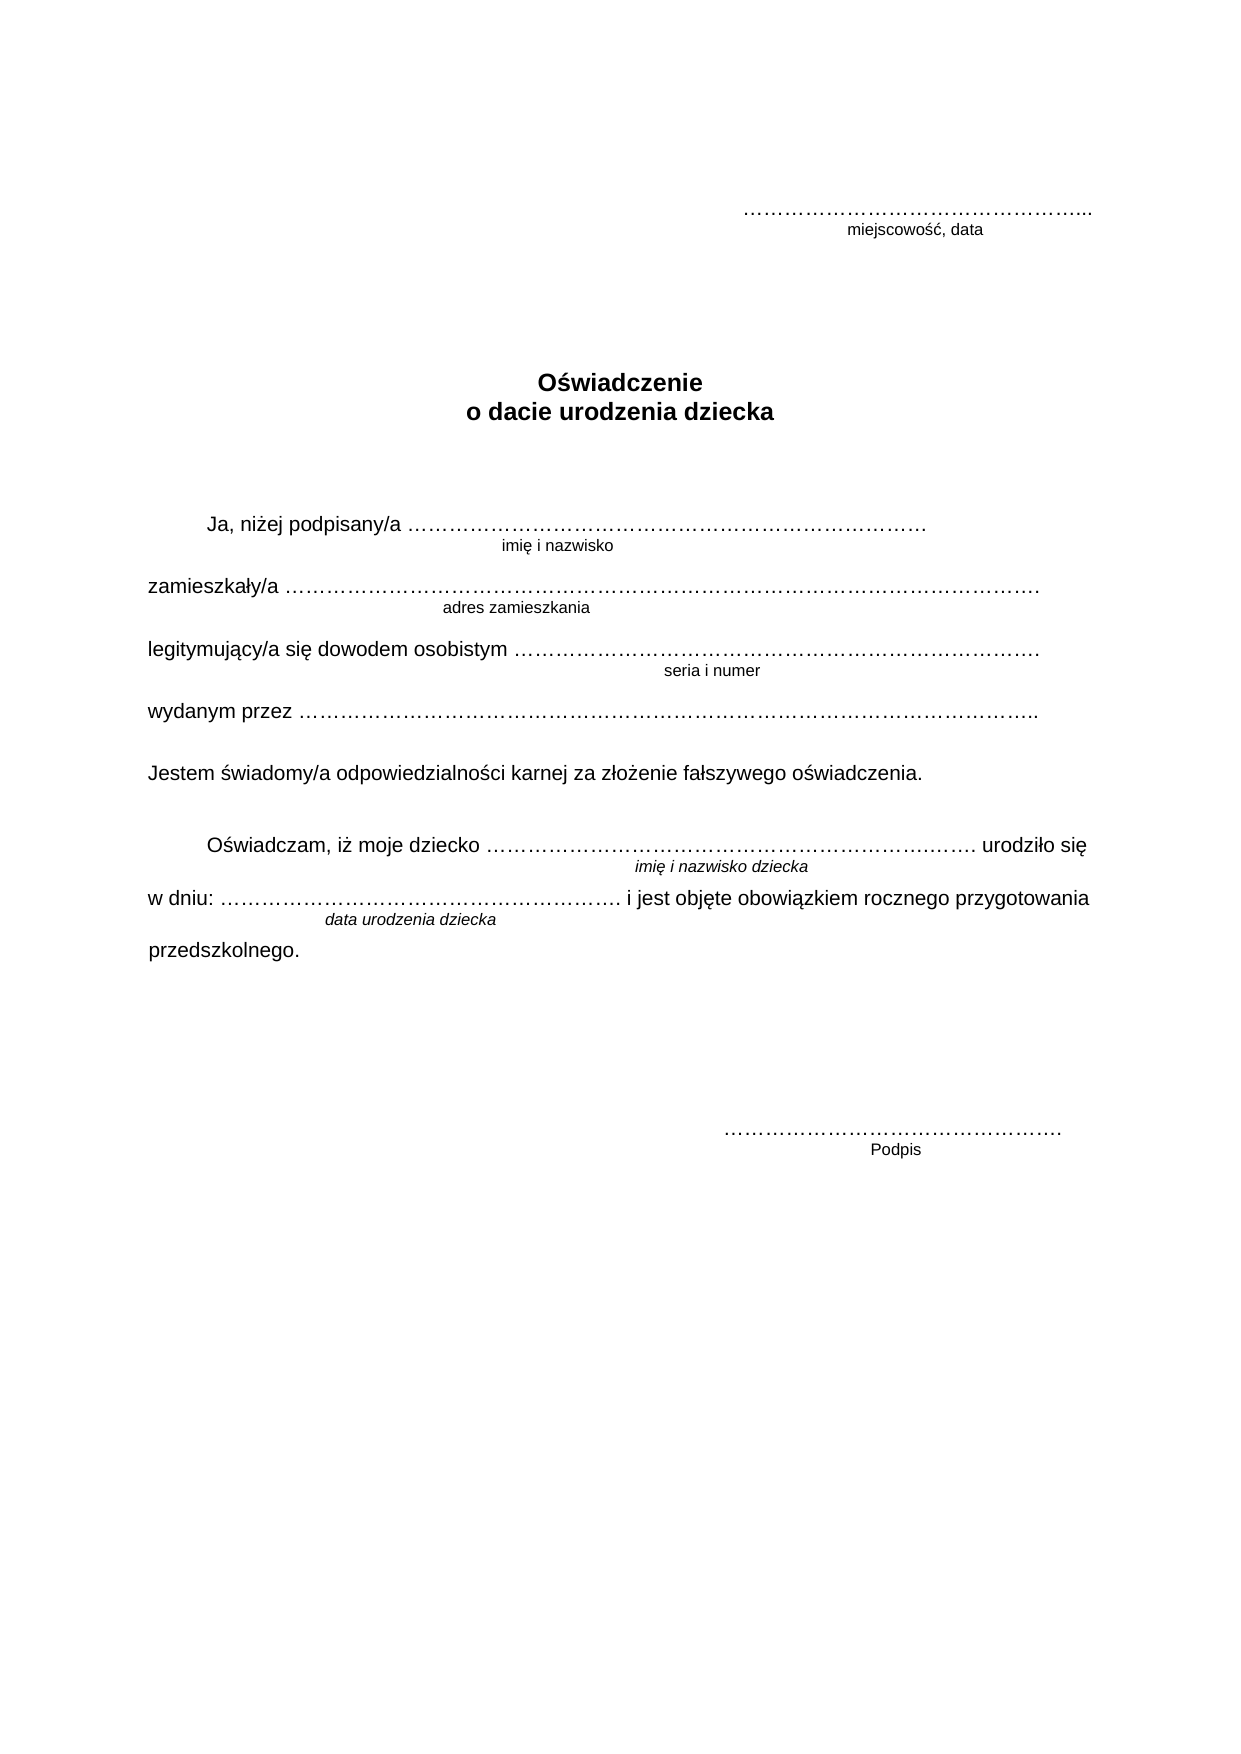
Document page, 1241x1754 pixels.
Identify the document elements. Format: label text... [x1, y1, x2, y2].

text Jestem świadomy/a odpowiedzialności karnej za złożenie fałszywego oświadczenia. [148, 761, 1093, 785]
text Podpis [811, 1139, 1093, 1159]
text zamieszkały/a ………………………………………………………………………………………………. [148, 574, 1093, 598]
text przedszkolnego. [148, 938, 1093, 962]
text data urodzenia dziecka [325, 909, 1093, 929]
text seria i numer [664, 660, 1093, 679]
text wydanym przez …………………………………………………………………………………………….. [148, 699, 1093, 723]
text Oświadczam, iż moje dziecko ……………………………………………………….……. urodziło się [148, 833, 1093, 857]
text …………………………………………... [148, 196, 1093, 219]
text miejscowość, data [738, 219, 1093, 239]
text o dacie urodzenia dziecka [148, 397, 1093, 426]
text imię i nazwisko dziecka [576, 857, 1093, 876]
text imię i nazwisko [443, 536, 1093, 555]
text legitymujący/a się dowodem osobistym …………………………………………………………………. [148, 636, 1093, 660]
text …………………………………………. [664, 1116, 1093, 1139]
text Oświadczenie [148, 368, 1093, 397]
text adres zamieszkania [443, 598, 1093, 617]
text w dniu: …………………………………………………. i jest objęte obowiązkiem rocznego przygotowania [148, 886, 1093, 909]
text Ja, niżej podpisany/a ………………………………………………………………… [148, 512, 1093, 536]
